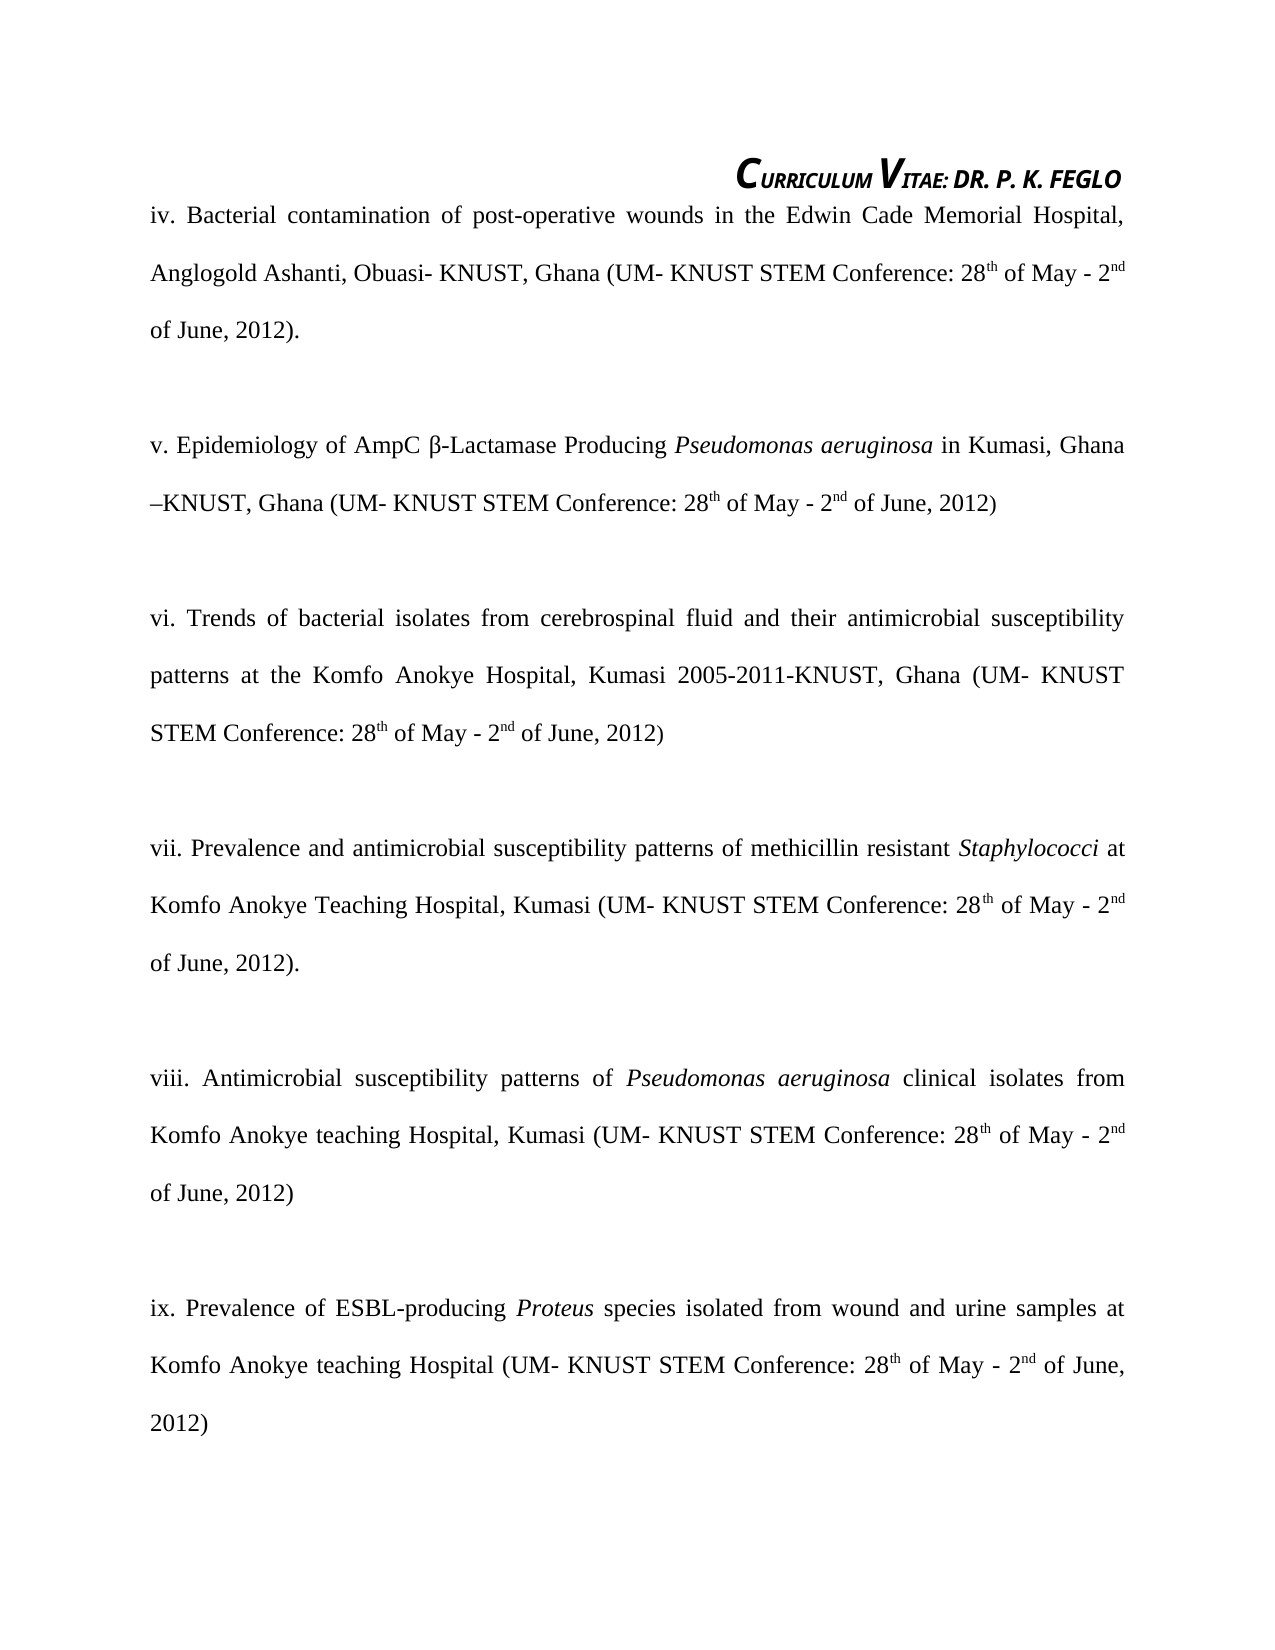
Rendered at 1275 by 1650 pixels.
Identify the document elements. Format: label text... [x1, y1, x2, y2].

text ix. Prevalence of ESBL-producing Proteus species isolated from wound and urine samples at Komfo Anokye teaching Hospital (UM- KNUST STEM Conference: 28th of May - 2nd of June, 2012) [150, 1293, 1125, 1437]
text v. Epidemiology of AmpC β-Lactamase Producing Pseudomonas aeruginosa in Kumasi, Ghana –KNUST, Ghana (UM- KNUST STEM Conference: 28th of May - 2nd of June, 2012) [150, 430, 1125, 517]
text vi. Trends of bacterial isolates from cerebrospinal fluid and their antimicrobial susceptibility patterns at the Komfo Anokye Hospital, Kumasi 2005-2011-KNUST, Ghana (UM- KNUST STEM Conference: 28th of May - 2nd of June, 2012) [150, 603, 1125, 747]
text viii. Antimicrobial susceptibility patterns of Pseudomonas aeruginosa clinical isolates from Komfo Anokye teaching Hospital, Kumasi (UM- KNUST STEM Conference: 28th of May - 2nd of June, 2012) [150, 1063, 1125, 1207]
text iv. Bacterial contamination of post-operative wounds in the Edwin Cade Memorial Hospital, Anglogold Ashanti, Obuasi- KNUST, Ghana (UM- KNUST STEM Conference: 28th of May - 2nd of June, 2012). [150, 200, 1125, 344]
text vii. Prevalence and antimicrobial susceptibility patterns of methicillin resistant Staphylococci at Komfo Anokye Teaching Hospital, Kumasi (UM- KNUST STEM Conference: 28th of May - 2nd of June, 2012). [150, 833, 1125, 977]
